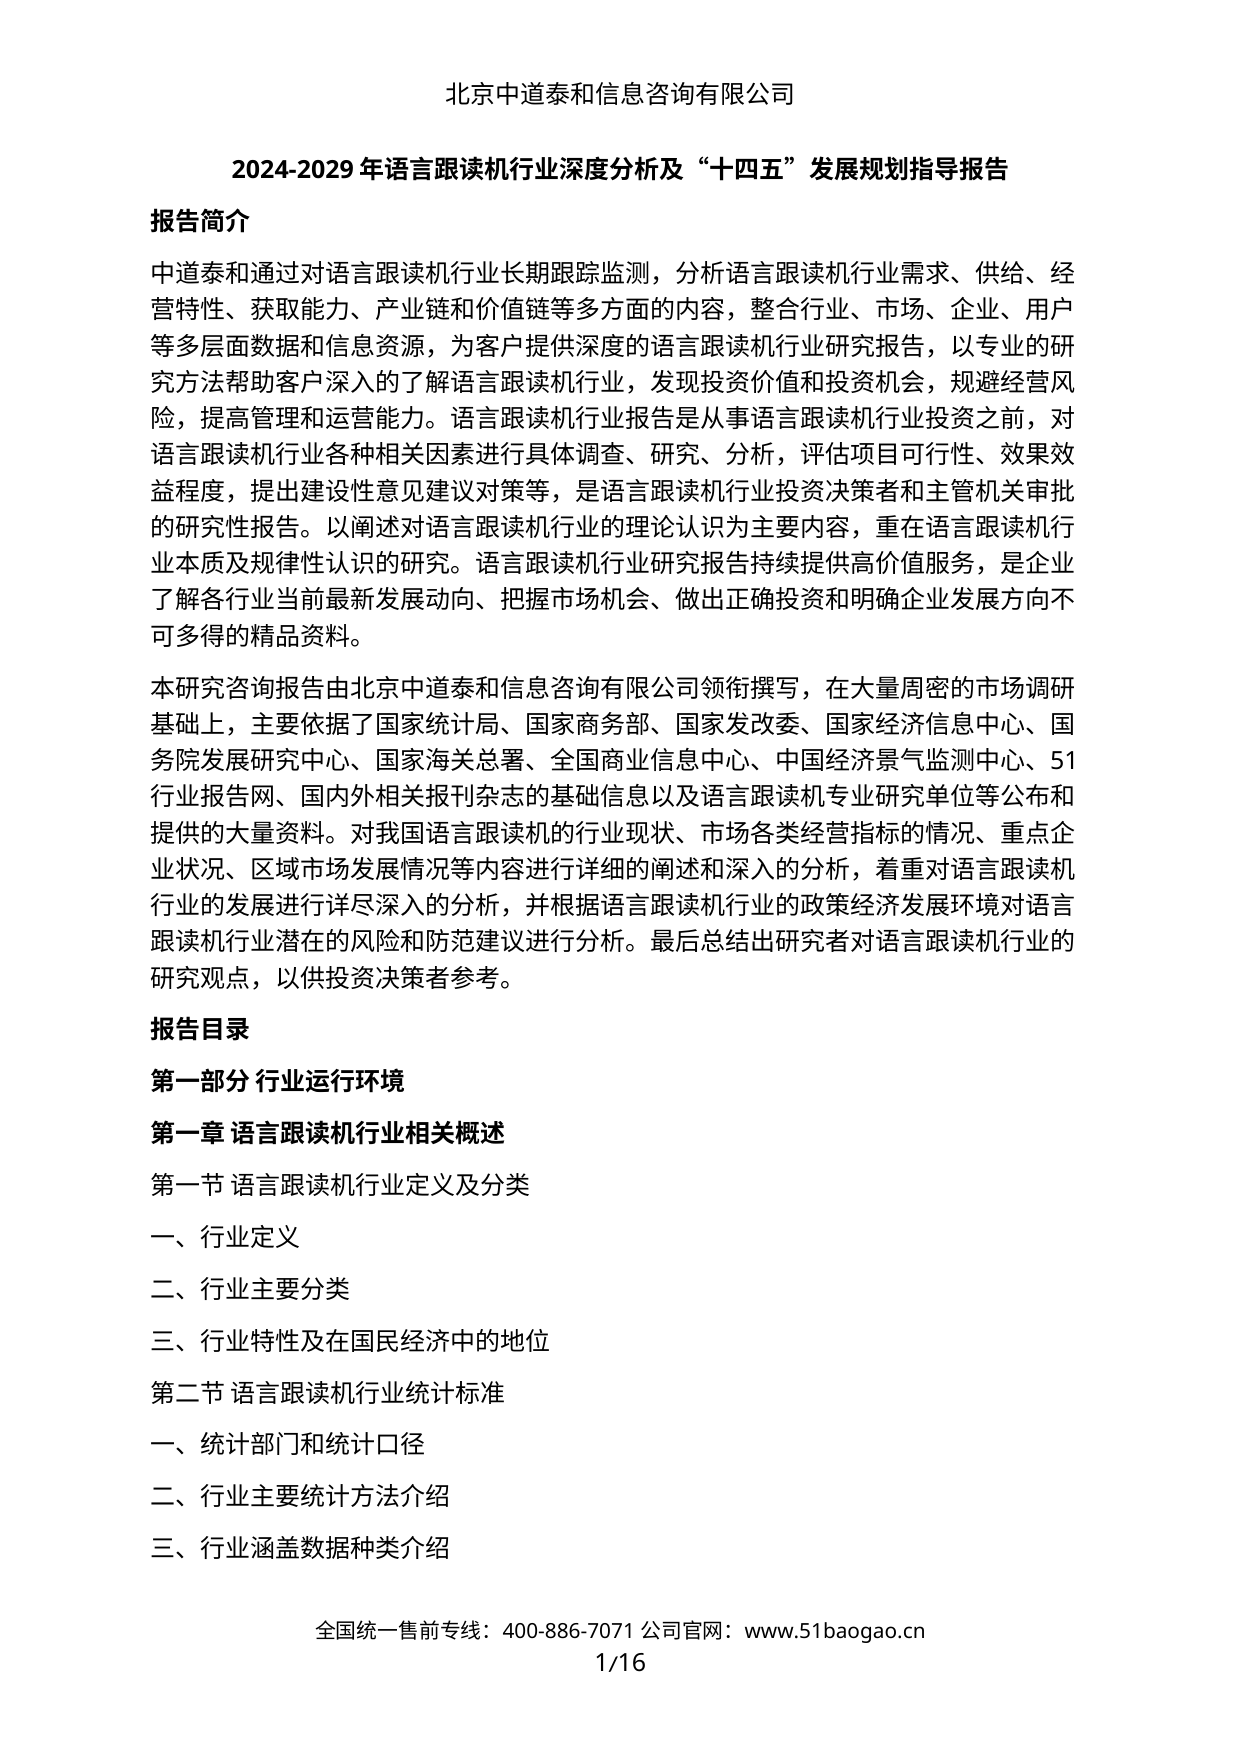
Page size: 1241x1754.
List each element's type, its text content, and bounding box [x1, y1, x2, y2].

text 三、行业涵盖数据种类介绍 [150, 1529, 1090, 1565]
text 二、行业主要分类 [150, 1269, 1090, 1306]
text 一、行业定义 [150, 1217, 1090, 1254]
text 第一章 语言跟读机行业相关概述 [150, 1114, 1090, 1150]
text 第二节 语言跟读机行业统计标准 [150, 1373, 1090, 1409]
text 第一节 语言跟读机行业定义及分类 [150, 1166, 1090, 1202]
text 报告目录 [150, 1010, 1090, 1046]
text 第一部分 行业运行环境 [150, 1062, 1090, 1098]
text 三、行业特性及在国民经济中的地位 [150, 1321, 1090, 1357]
text 2024-2029年语言跟读机行业深度分析及“十四五”发展规划指导报告 [150, 150, 1090, 186]
text 二、行业主要统计方法介绍 [150, 1477, 1090, 1513]
text 报告简介 [150, 202, 1090, 238]
text 中道泰和通过对语言跟读机行业长期跟踪监测，分析语言跟读机行业需求、供给、经营特性、获取能力、产业链和价值链等多方面的内容，整合行业、市场、企业、用户等多层面数据和信息资源，为客户提供深度的语言跟读机行业研究报告，以专业的研究方法帮助客户深入的了解语言跟读机行业，发现投资价值和投资机会，规避经营风险，提高管理和运营能力。语言跟读机行业报告是从事语言跟读机行业投资之前，对语言跟读机行业各种相关因素进行具体调查、研究、分析，评估项目可行性、效果效益程度，提出建设性意见建议对策等，是语言跟读机行业投资决策者和主管机关审批的研究性报告。以阐述对语言跟读机行业的理论认识为主要内容，重在语言跟读机行业本质及规律性认识的研究。语言跟读机行业研究报告持续提供高价值服务，是企业了解各行业当前最新发展动向、把握市场机会、做出正确投资和明确企业发展方向不可多得的精品资料。 [150, 254, 1090, 652]
text 本研究咨询报告由北京中道泰和信息咨询有限公司领衔撰写，在大量周密的市场调研基础上，主要依据了国家统计局、国家商务部、国家发改委、国家经济信息中心、国务院发展研究中心、国家海关总署、全国商业信息中心、中国经济景气监测中心、51行业报告网、国内外相关报刊杂志的基础信息以及语言跟读机专业研究单位等公布和提供的大量资料。对我国语言跟读机的行业现状、市场各类经营指标的情况、重点企业状况、区域市场发展情况等内容进行详细的阐述和深入的分析，着重对语言跟读机行业的发展进行详尽深入的分析，并根据语言跟读机行业的政策经济发展环境对语言跟读机行业潜在的风险和防范建议进行分析。最后总结出研究者对语言跟读机行业的研究观点，以供投资决策者参考。 [150, 668, 1090, 994]
text 一、统计部门和统计口径 [150, 1425, 1090, 1461]
